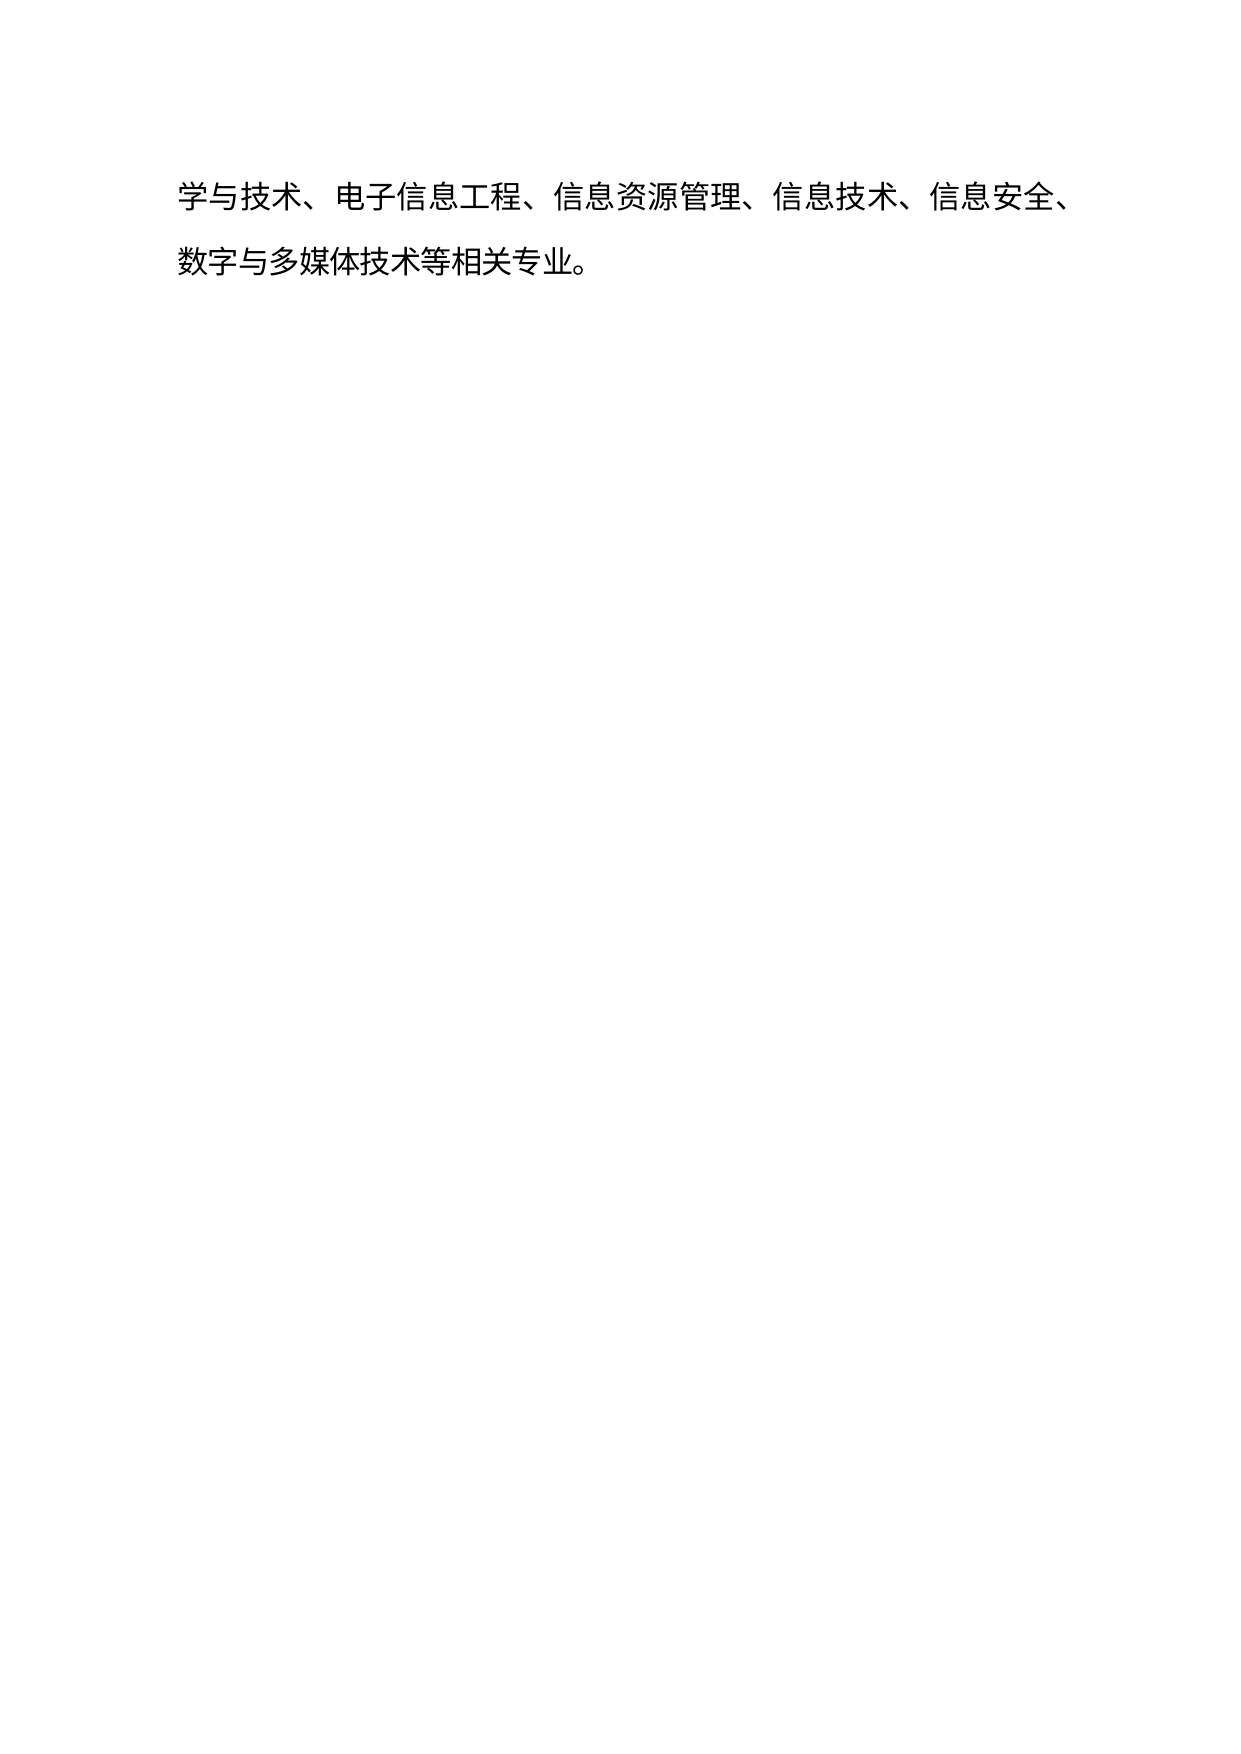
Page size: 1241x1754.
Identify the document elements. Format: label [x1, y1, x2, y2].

text [177, 162, 1087, 292]
